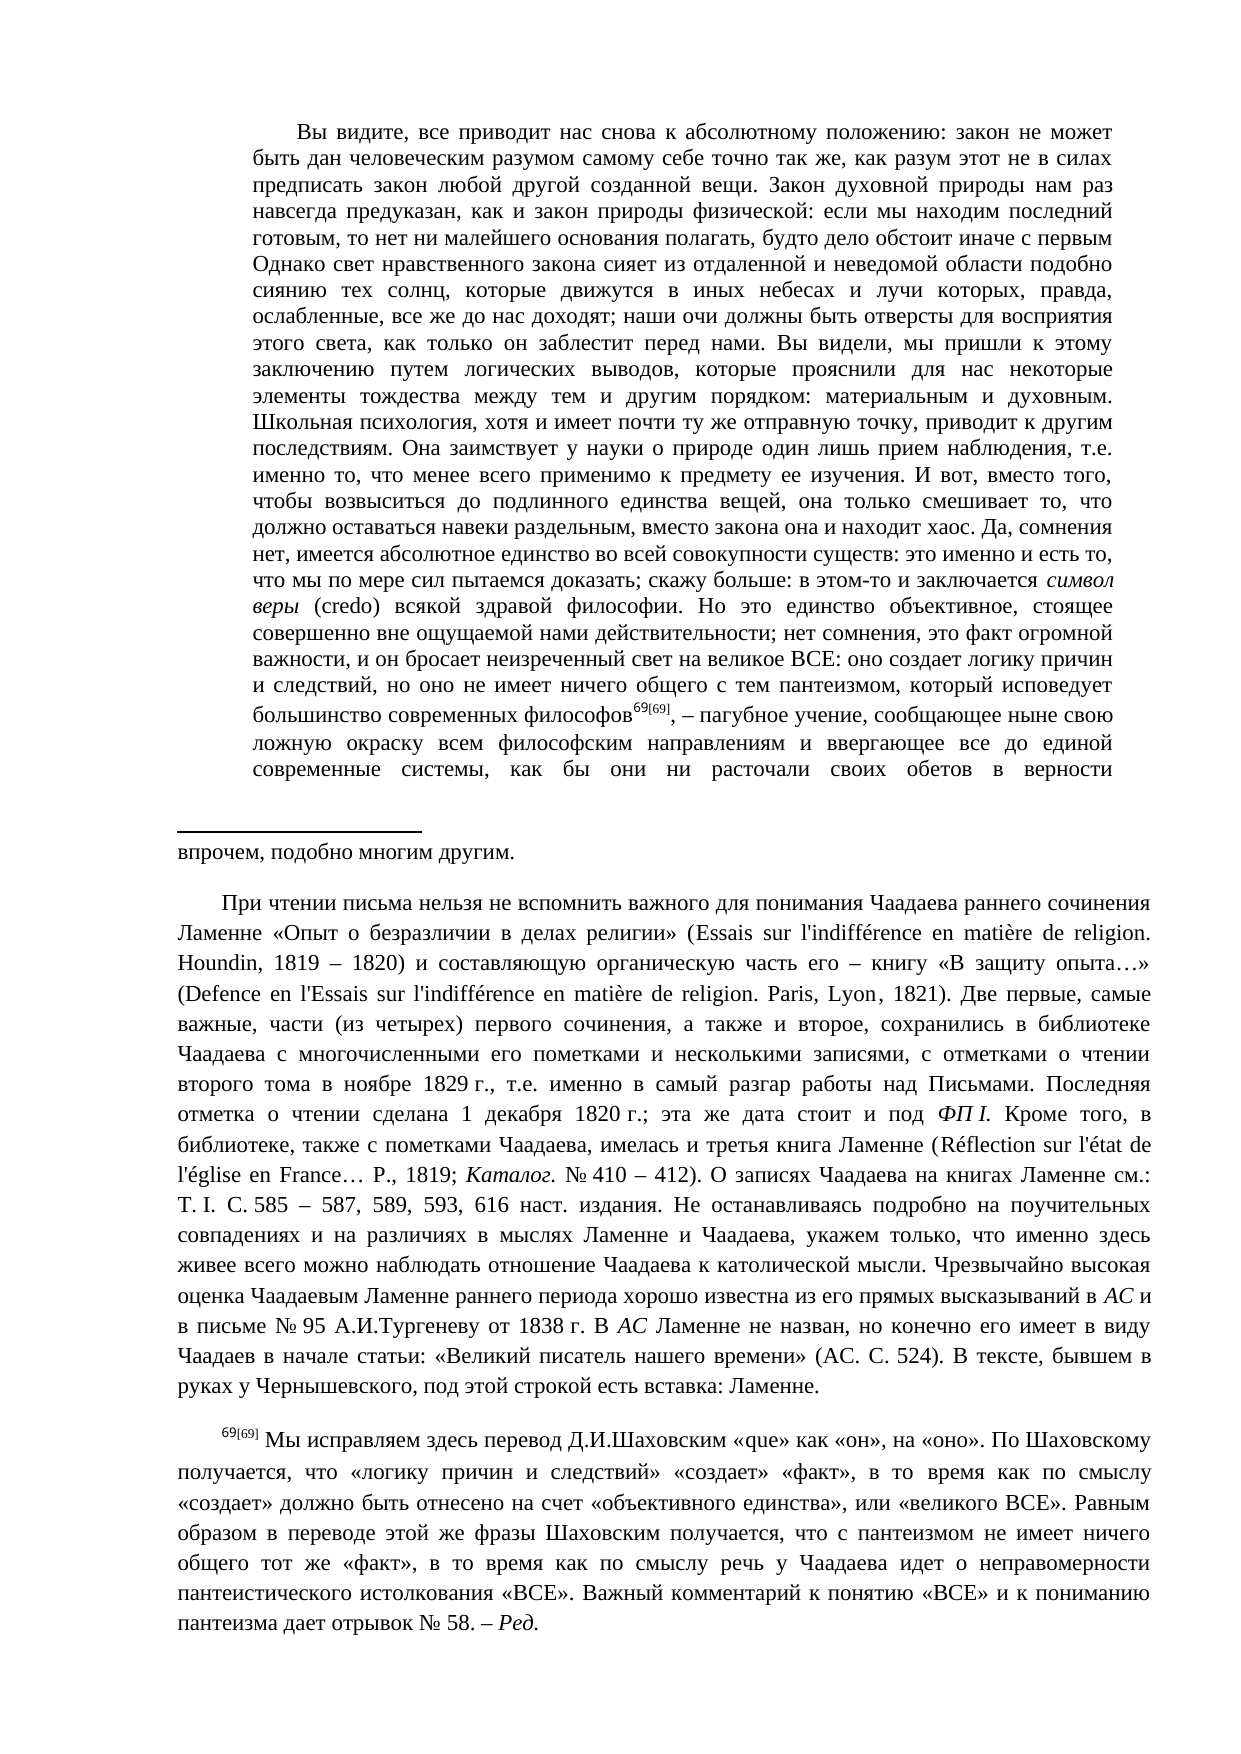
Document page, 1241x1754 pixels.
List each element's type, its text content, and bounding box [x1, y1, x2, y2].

text Вы видите, все приводит нас снова к абсолютному положению: закон не может быть дан человеческим разумом самому себе точно так же, как разум этот не в силах предписать закон любой другой созданной вещи. Закон духовной природы нам раз навсегда предуказан, как и закон природы физической: если мы находим последний готовым, то нет ни малейшего основания полагать, будто дело обстоит иначе с первым Однако свет нравственного закона сияет из отдаленной и неведомой области подобно сиянию тех солнц, которые движутся в иных небесах и лучи которых, правда, ослабленные, все же до нас доходят; наши очи должны быть отверсты для восприятия этого света, как только он заблестит перед нами. Вы видели, мы пришли к этому заключению путем логических выводов, которые прояснили для нас некоторые элементы тождества между тем и другим порядком: материальным и духовным. Школьная психология, хотя и имеет почти ту же отправную точку, приводит к другим последствиям. Она заимствует у науки о природе один лишь прием наблюдения, т.е. именно то, что менее всего применимо к предмету ее изучения. И вот, вместо того, чтобы возвыситься до подлинного единства вещей, она только смешивает то, что должно оставаться навеки раздельным, вместо закона она и находит хаос. Да, сомнения нет, имеется абсолютное единство во всей совокупности существ: это именно и есть то, что мы по мере сил пытаемся доказать; скажу больше: в этом-то и заключается символ веры (credo) всякой здравой философии. Но это единство объективное, стоящее совершенно вне ощущаемой нами действительности; нет сомнения, это факт огромной важности, и он бросает неизреченный свет на великое ВСЕ: оно создает логику причин и следствий, но оно не имеет ничего общего с тем пантеизмом, который исповедует большинство современных философов[69], – пагубное учение, сообщающее ныне свою ложную окраску всем философским направлениям и ввергающее все до единой современные системы, как бы они ни расточали своих обетов в верности спиритуализму, в необходимость обращаться с фактами духовного порядка совершенно так, как будто они имеют дело с фактами порядка материального. [252, 118, 1114, 782]
